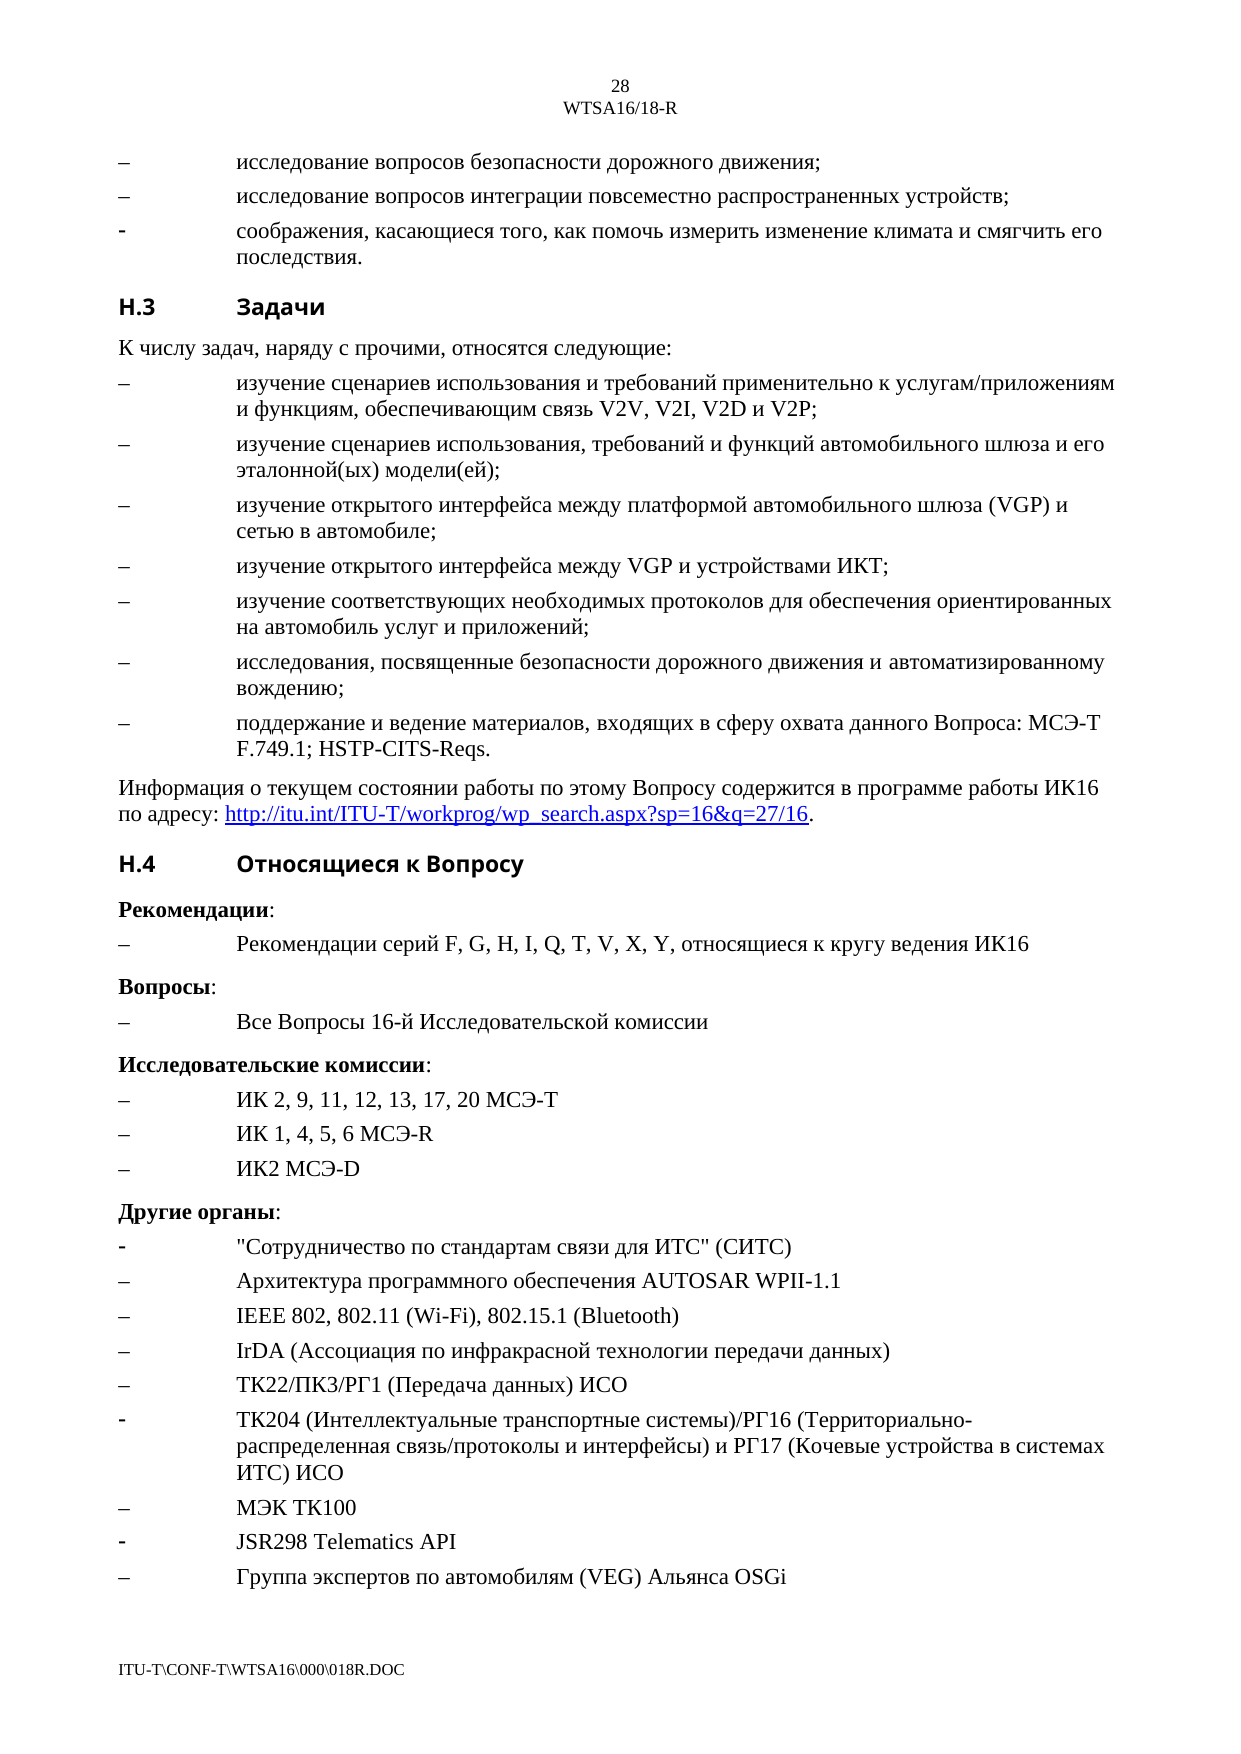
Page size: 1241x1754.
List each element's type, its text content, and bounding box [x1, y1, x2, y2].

text "Сотрудничество по стандартам связи для ИТС" (СИТС) [118, 1233, 1122, 1259]
subtitle Другие органы: [118, 1198, 1122, 1224]
text JSR298 Telematics API [118, 1528, 1122, 1555]
subtitle Исследовательские комиссии: [118, 1051, 1122, 1077]
text – изучение сценариев использования и требований применительно к услугам/приложениям и функциям, обеспечивающим связь V2V, V2I, V2D и V2P; [118, 369, 1122, 422]
text – изучение соответствующих необходимых протоколов для обеспечения ориентированных на автомобиль услуг и приложений; [118, 587, 1122, 639]
subtitle Рекомендации: [118, 896, 1122, 922]
text – ИК 2, 9, 11, 12, 13, 17, 20 МСЭ-Т [118, 1086, 1122, 1112]
text – Рекомендации серий F, G, H, I, Q, T, V, X, Y, относящиеся к кругу ведения ИК16 [118, 930, 1122, 957]
text – IEEE 802, 802.11 (Wi-Fi), 802.15.1 (Bluetooth) [118, 1302, 1122, 1328]
text ТК204 (Интеллектуальные транспортные системы)/РГ16 (Территориально-распределенная связь/протоколы и интерфейсы) и РГ17 (Кочевые устройства в системах ИТС) ИСО [118, 1406, 1122, 1485]
text – изучение открытого интерфейса между VGP и устройствами ИКТ; [118, 552, 1122, 578]
text – исследование вопросов безопасности дорожного движения; [118, 148, 1122, 174]
text – ТК22/ПК3/РГ1 (Передача данных) ИСО [118, 1372, 1122, 1398]
text – изучение открытого интерфейса между платформой автомобильного шлюза (VGP) и сетью в автомобиле; [118, 491, 1122, 544]
text – Группа экспертов по автомобилям (VEG) Альянса OSGi [118, 1563, 1122, 1589]
text – поддержание и ведение материалов, входящих в сферу охвата данного Вопроса: МСЭ-Т F.749.1; HSTP-CITS-Reqs. [118, 709, 1122, 762]
subtitle H.3 Задачи [118, 291, 1122, 322]
text – исследование вопросов интеграции повсеместно распространенных устройств; [118, 182, 1122, 209]
subtitle Вопросы: [118, 973, 1122, 1000]
text – IrDA (Ассоциация по инфракрасной технологии передачи данных) [118, 1337, 1122, 1363]
text Информация о текущем состоянии работы по этому Вопросу содержится в программе работы ИК16 по адресу: http://itu.int/ITU-T/workprog/wp_search.aspx?sp=16&q=27/16. [118, 774, 1122, 827]
text – ИК 1, 4, 5, 6 МСЭ-R [118, 1120, 1122, 1147]
text соображения, касающиеся того, как помочь измерить изменение климата и смягчить его последствия. [118, 217, 1122, 270]
text – исследования, посвященные безопасности дорожного движения и автоматизированному вождению; [118, 648, 1122, 701]
subtitle H.4 Относящиеся к Вопросу [118, 848, 1122, 879]
text – Все Вопросы 16-й Исследовательской комиссии [118, 1008, 1122, 1034]
text К числу задач, наряду с прочими, относятся следующие: [118, 334, 1122, 361]
text – ИК2 МСЭ-D [118, 1155, 1122, 1181]
text – Архитектура программного обеспечения AUTOSAR WPII-1.1 [118, 1267, 1122, 1294]
text – МЭК TК100 [118, 1494, 1122, 1520]
text – изучение сценариев использования, требований и функций автомобильного шлюза и его эталонной(ых) модели(ей); [118, 430, 1122, 483]
